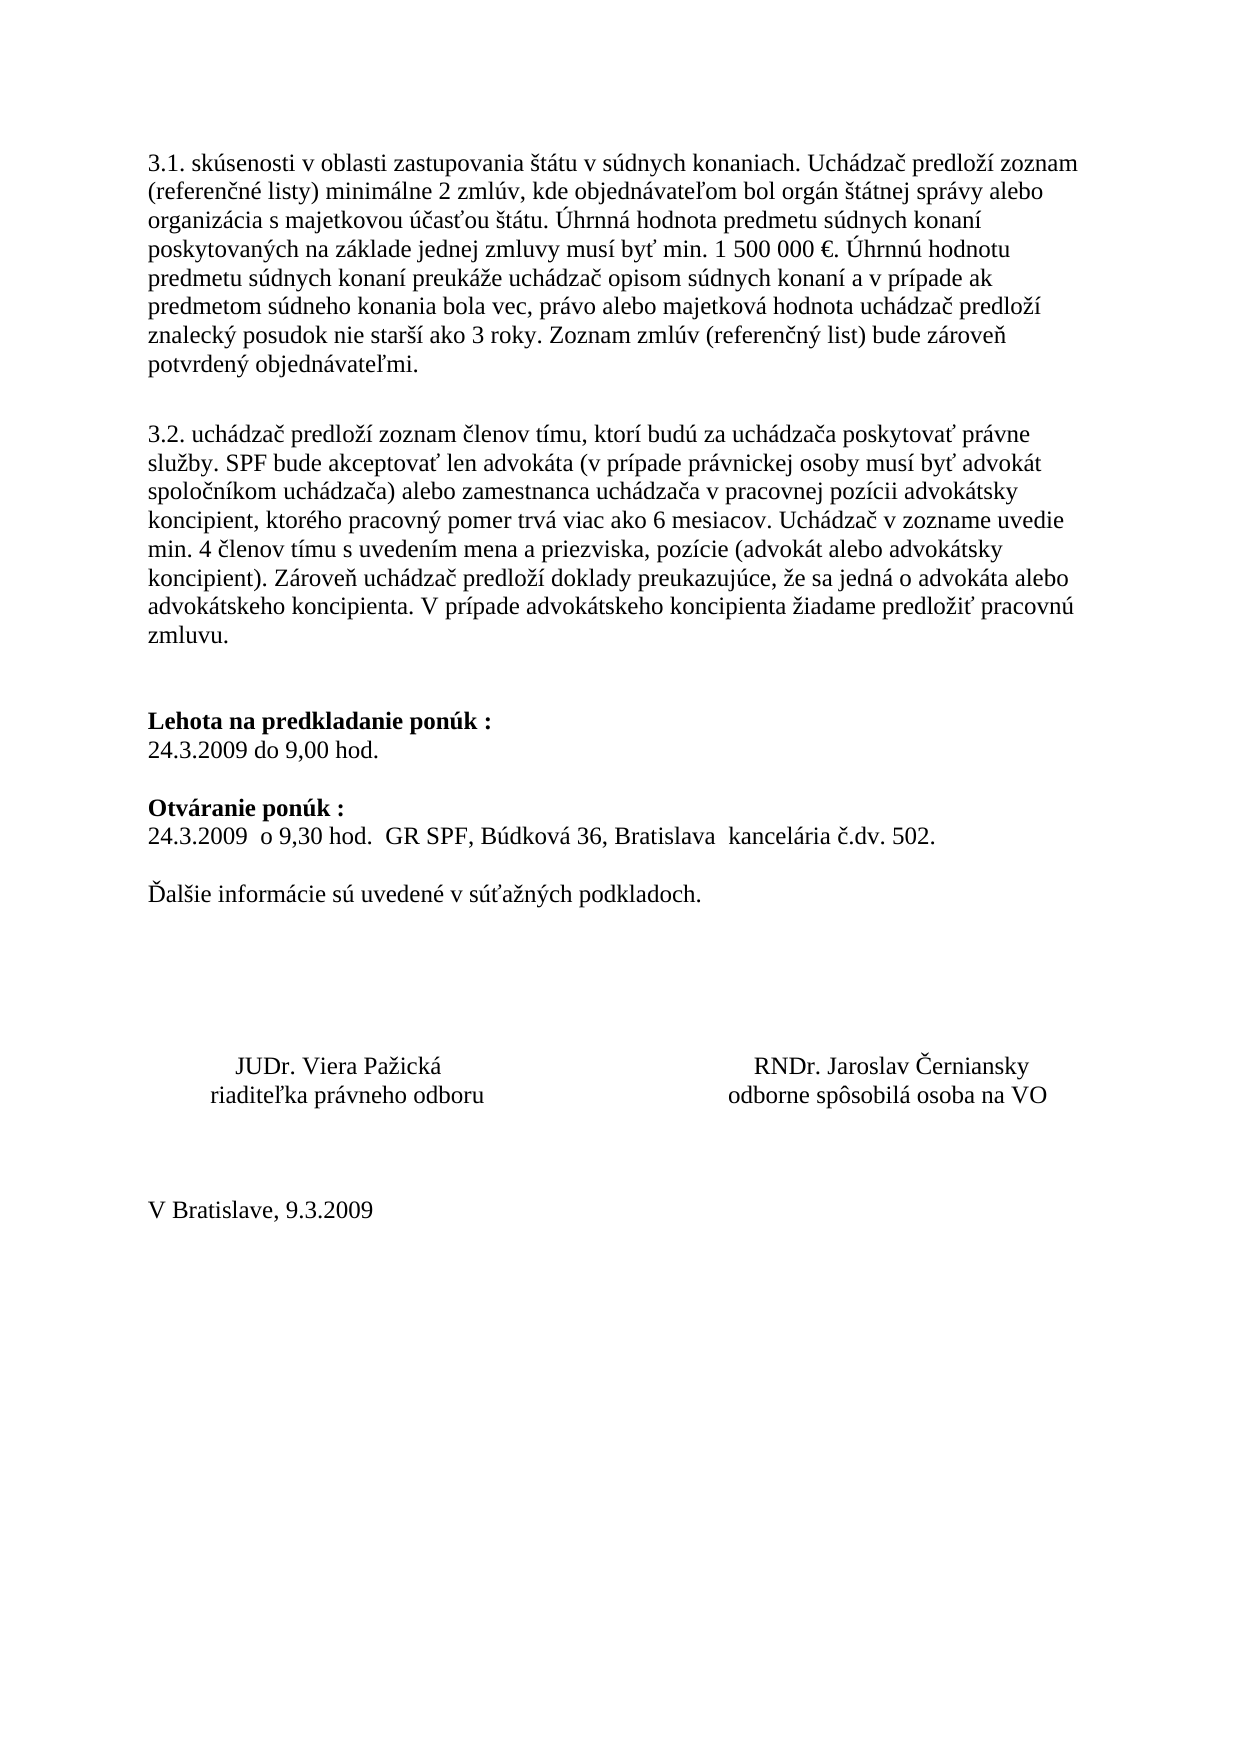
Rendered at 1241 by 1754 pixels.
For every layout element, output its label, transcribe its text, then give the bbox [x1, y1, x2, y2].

text Ďalšie informácie sú uvedené v súťažných podkladoch. [148, 879, 1093, 908]
text 24.3.2009 o 9,30 hod. GR SPF, Búdková 36, Bratislava kancelária č.dv. 502. [148, 821, 1093, 850]
text riaditeľka právneho odboru odborne spôsobilá osoba na VO [148, 1080, 1093, 1109]
text 3.2. uchádzač predloží zoznam členov tímu, ktorí budú za uchádzača poskytovať právne služby. SPF bude akceptovať len advokáta (v prípade právnickej osoby musí byť advokát spoločníkom uchádzača) alebo zamestnanca uchádzača v pracovnej pozícii advokátsky koncipient, ktorého pracovný pomer trvá viac ako 6 mesiacov. Uchádzač v zozname uvedie min. 4 členov tímu s uvedením mena a priezviska, pozície (advokát alebo advokátsky koncipient). Zároveň uchádzač predloží doklady preukazujúce, že sa jedná o advokáta alebo advokátskeho koncipienta. V prípade advokátskeho koncipienta žiadame predložiť pracovnú zmluvu. [148, 419, 1093, 649]
text 24.3.2009 do 9,00 hod. [148, 735, 1093, 764]
text Otváranie ponúk : [148, 793, 1093, 821]
text 3.1. skúsenosti v oblasti zastupovania štátu v súdnych konaniach. Uchádzač predloží zoznam (referenčné listy) minimálne 2 zmlúv, kde objednávateľom bol orgán štátnej správy alebo organizácia s majetkovou účasťou štátu. Úhrnná hodnota predmetu súdnych konaní poskytovaných na základe jednej zmluvy musí byť min. 1 500 000 €. Úhrnnú hodnotu predmetu súdnych konaní preukáže uchádzač opisom súdnych konaní a v prípade ak predmetom súdneho konania bola vec, právo alebo majetková hodnota uchádzač predloží znalecký posudok nie starší ako 3 roky. Zoznam zmlúv (referenčný list) bude zároveň potvrdený objednávateľmi. [148, 148, 1093, 378]
text JUDr. Viera Pažická RNDr. Jaroslav Černiansky [148, 1051, 1093, 1080]
text Lehota na predkladanie ponúk : [148, 706, 1093, 735]
text V Bratislave, 9.3.2009 [148, 1195, 1093, 1224]
